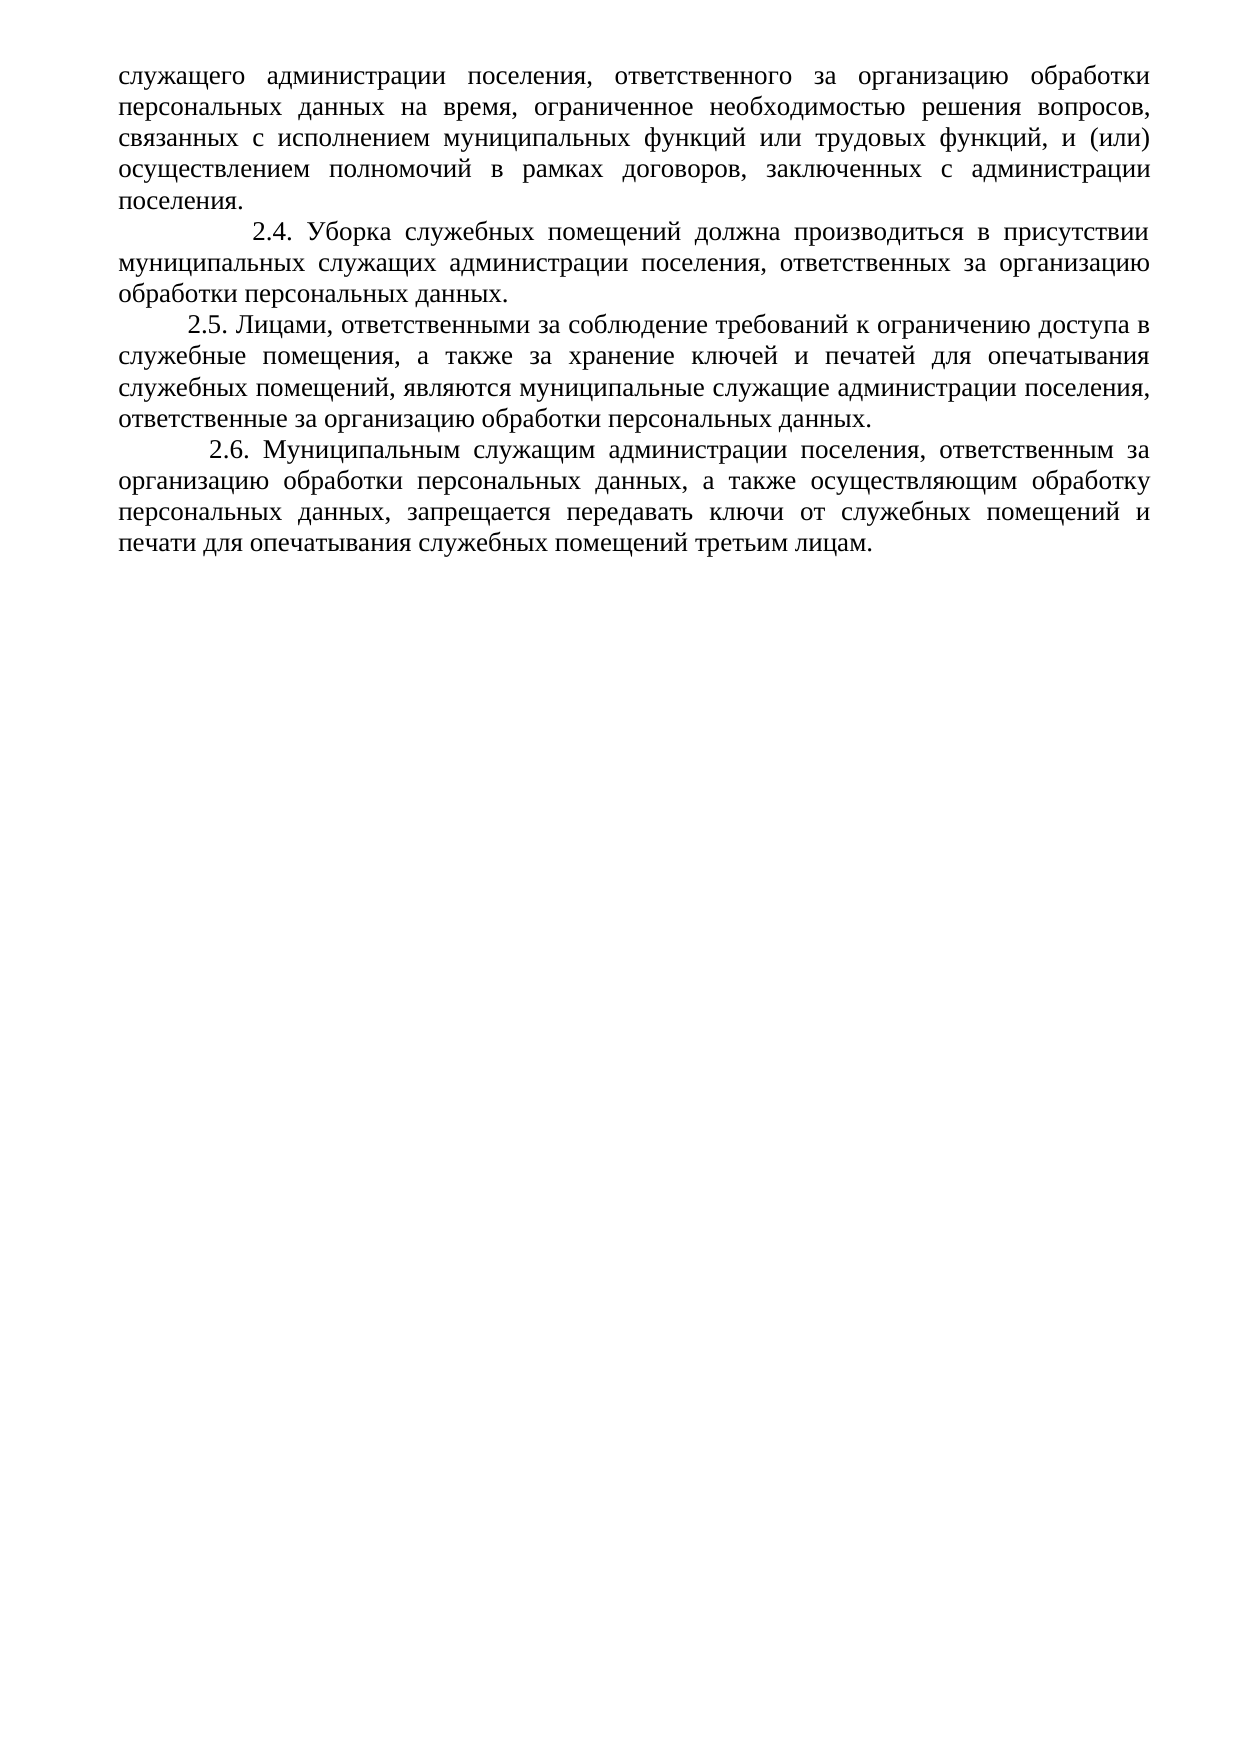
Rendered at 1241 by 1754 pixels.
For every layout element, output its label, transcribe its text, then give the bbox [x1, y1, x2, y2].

text 2.6. Муниципальным служащим администрации поселения, ответственным за организацию обработки персональных данных, а также осуществляющим обработку персональных данных, запрещается передавать ключи от служебных помещений и печати для опечатывания служебных помещений третьим лицам. [118, 433, 1152, 557]
text 2.5. Лицами, ответственными за соблюдение требований к ограничению доступа в служебные помещения, а также за хранение ключей и печатей для опечатывания служебных помещений, являются муниципальные служащие администрации поселения, ответственные за организацию обработки персональных данных. [118, 308, 1152, 433]
text 2.4. Уборка служебных помещений должна производиться в присутствии муниципальных служащих администрации поселения, ответственных за организацию обработки персональных данных. [118, 215, 1152, 308]
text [118, 59, 1152, 215]
